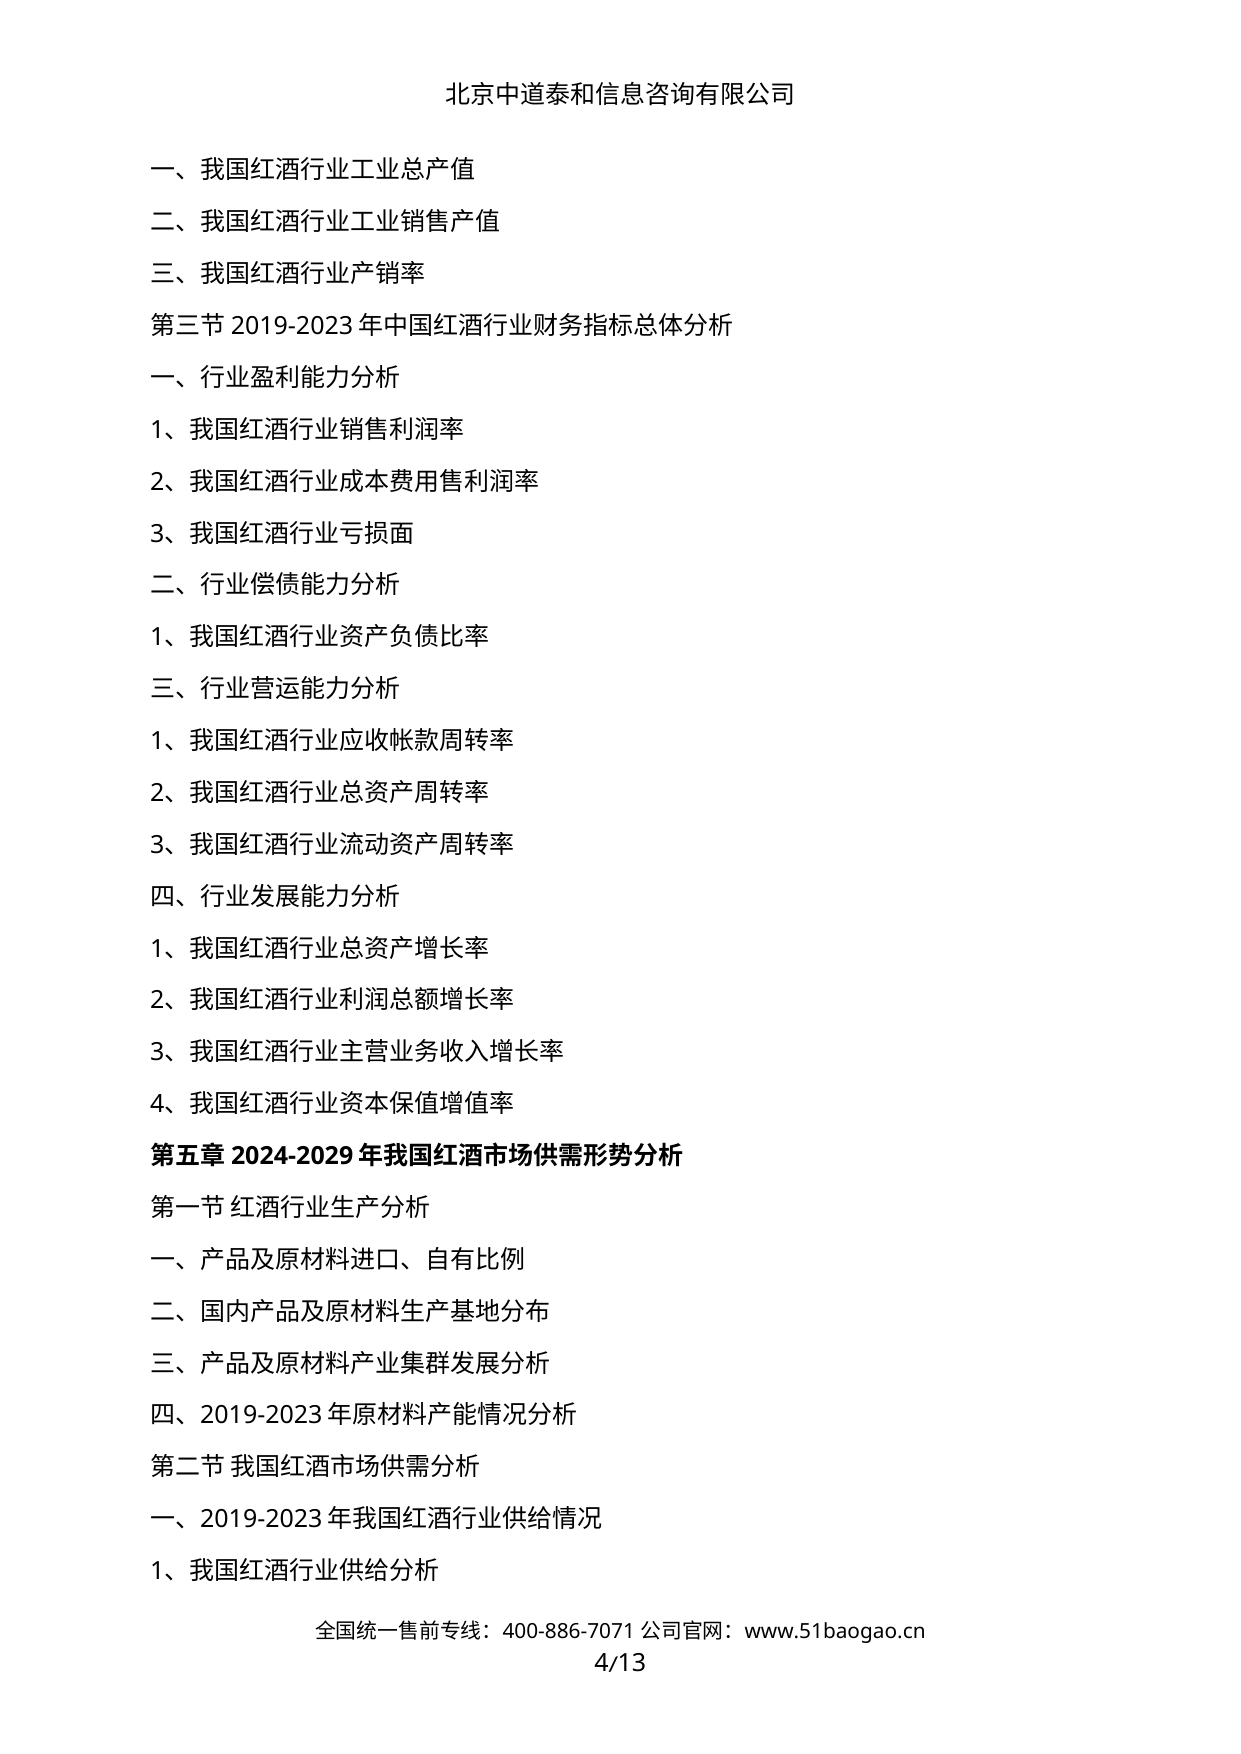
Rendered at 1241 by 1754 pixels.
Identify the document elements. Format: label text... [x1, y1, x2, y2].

text 1、我国红酒行业供给分析 [150, 1551, 1090, 1587]
text 二、行业偿债能力分析 [150, 565, 1090, 601]
text 1、我国红酒行业总资产增长率 [150, 928, 1090, 964]
text 二、我国红酒行业工业销售产值 [150, 202, 1090, 238]
text 3、我国红酒行业主营业务收入增长率 [150, 1032, 1090, 1068]
text 三、产品及原材料产业集群发展分析 [150, 1343, 1090, 1379]
text 第二节 我国红酒市场供需分析 [150, 1447, 1090, 1483]
text 2、我国红酒行业成本费用售利润率 [150, 461, 1090, 497]
text 3、我国红酒行业流动资产周转率 [150, 824, 1090, 861]
text 4、我国红酒行业资本保值增值率 [150, 1084, 1090, 1120]
text 一、2019-2023年我国红酒行业供给情况 [150, 1499, 1090, 1535]
text 1、我国红酒行业销售利润率 [150, 409, 1090, 446]
text 三、行业营运能力分析 [150, 669, 1090, 705]
text 三、我国红酒行业产销率 [150, 254, 1090, 290]
text 2、我国红酒行业总资产周转率 [150, 772, 1090, 809]
text 第一节 红酒行业生产分析 [150, 1187, 1090, 1224]
text 一、我国红酒行业工业总产值 [150, 150, 1090, 186]
text 2、我国红酒行业利润总额增长率 [150, 980, 1090, 1016]
text 四、行业发展能力分析 [150, 876, 1090, 912]
text 一、产品及原材料进口、自有比例 [150, 1239, 1090, 1276]
text 一、行业盈利能力分析 [150, 357, 1090, 394]
text 第三节 2019-2023年中国红酒行业财务指标总体分析 [150, 306, 1090, 342]
text 1、我国红酒行业应收帐款周转率 [150, 721, 1090, 757]
text 四、2019-2023年原材料产能情况分析 [150, 1395, 1090, 1431]
text 1、我国红酒行业资产负债比率 [150, 617, 1090, 653]
text 第五章 2024-2029年我国红酒市场供需形势分析 [150, 1136, 1090, 1172]
text 二、国内产品及原材料生产基地分布 [150, 1291, 1090, 1327]
text 3、我国红酒行业亏损面 [150, 513, 1090, 549]
